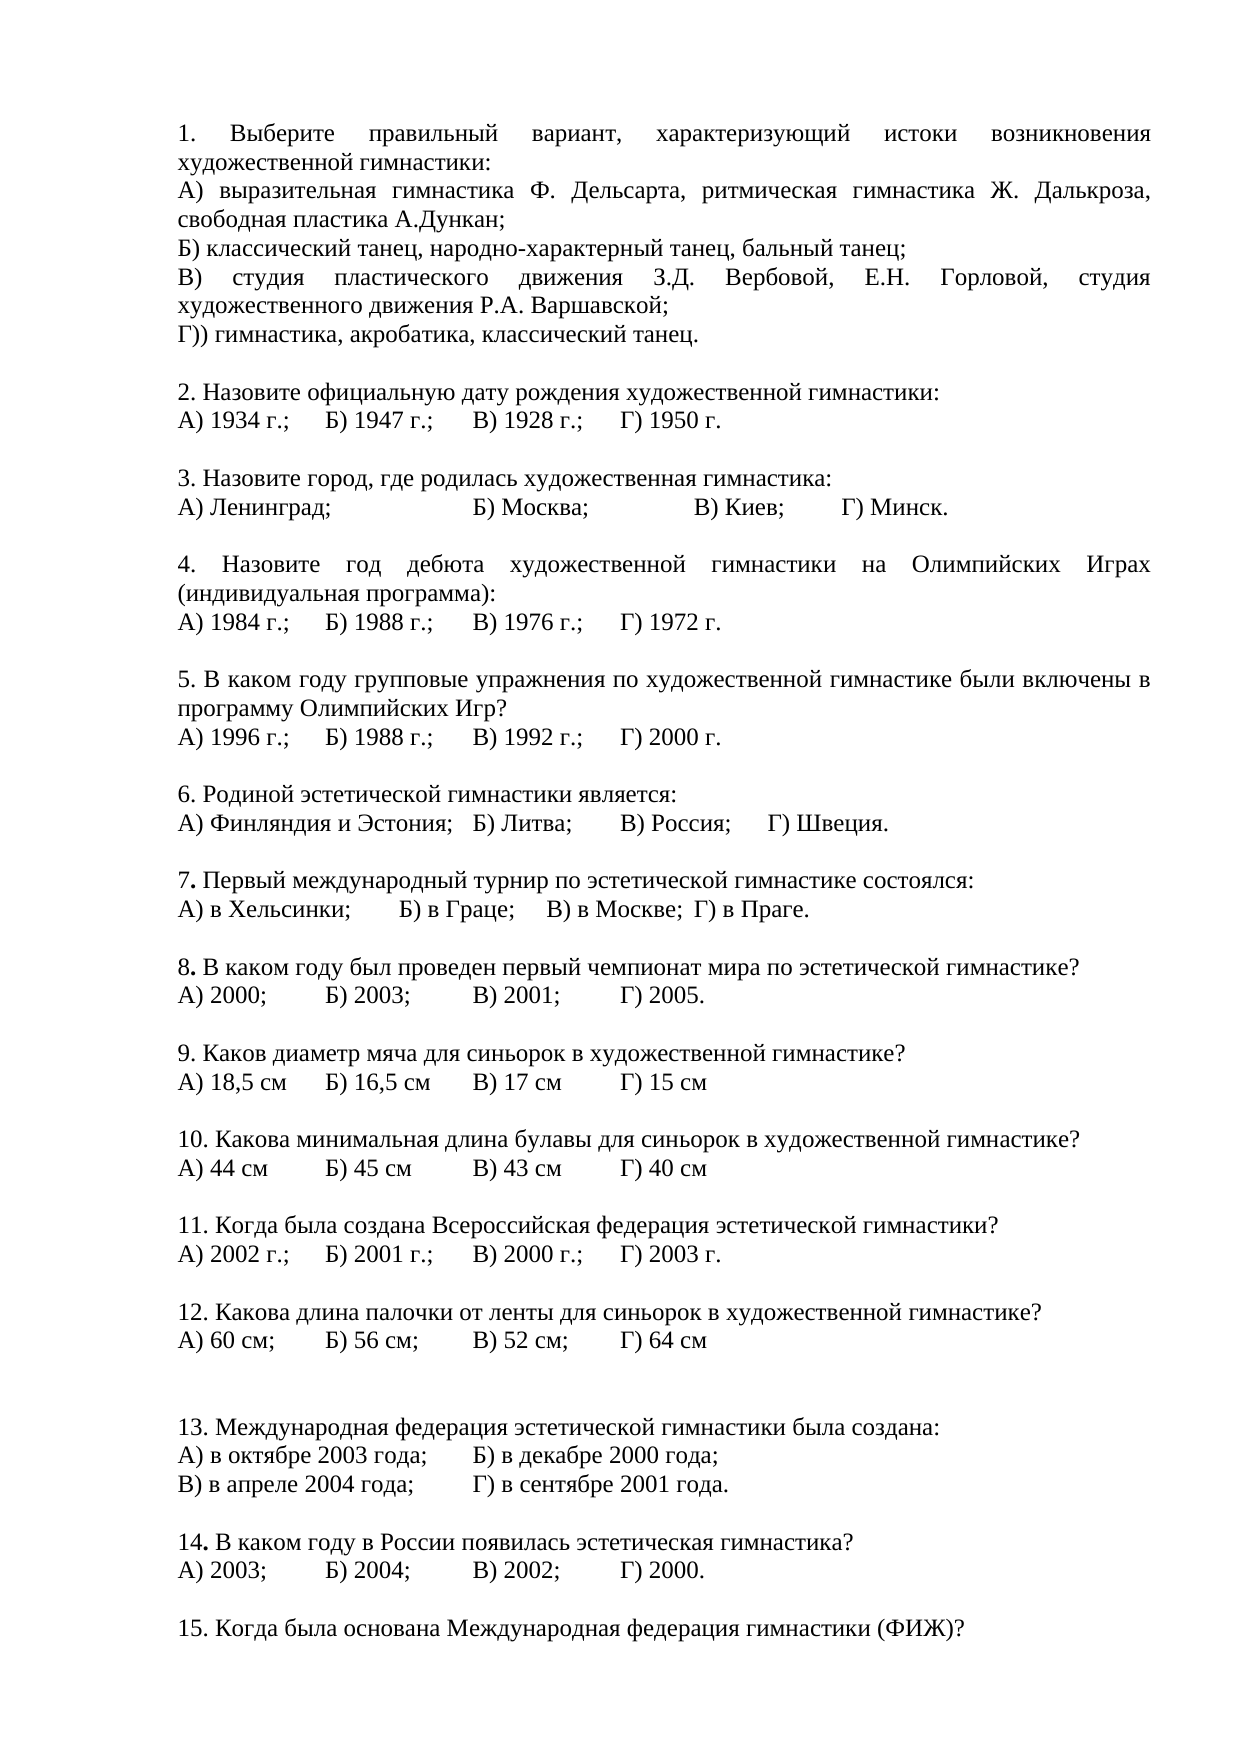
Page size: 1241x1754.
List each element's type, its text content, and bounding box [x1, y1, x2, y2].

text А) 1984 г.; Б) 1988 г.; В) 1976 г.; Г) 1972 г. [177, 607, 1152, 636]
text А) 18,5 см Б) 16,5 см В) 17 см Г) 15 см [177, 1067, 1152, 1096]
text А) 44 см Б) 45 см В) 43 см Г) 40 см [177, 1153, 1152, 1182]
text 8. В каком году был проведен первый чемпионат мира по эстетической гимнастике? [177, 952, 1152, 981]
text А) 2002 г.; Б) 2001 г.; В) 2000 г.; Г) 2003 г. [177, 1239, 1152, 1268]
text А) 1934 г.; Б) 1947 г.; В) 1928 г.; Г) 1950 г. [177, 406, 1152, 434]
text 12. Какова длина палочки от ленты для синьорок в художественной гимнастике? [177, 1297, 1152, 1326]
text 10. Какова минимальная длина булавы для синьорок в художественной гимнастике? [177, 1124, 1152, 1153]
text 3. Назовите город, где родилась художественная гимнастика: [177, 463, 1152, 492]
text В) студия пластического движения З.Д. Вербовой, Е.Н. Горловой, студия художественного движения Р.А. Варшавской; [177, 262, 1152, 319]
text А) 1996 г.; Б) 1988 г.; В) 1992 г.; Г) 2000 г. [177, 722, 1152, 751]
text 6. Родиной эстетической гимнастики является: [177, 779, 1152, 808]
text В) в апреле 2004 года; Г) в сентябре 2001 года. [177, 1469, 1152, 1498]
text 5. В каком году групповые упражнения по художественной гимнастике были включены в программу Олимпийских Игр? [177, 664, 1152, 722]
text 7. Первый международный турнир по эстетической гимнастике состоялся: [177, 866, 1152, 894]
text А) 2000; Б) 2003; В) 2001; Г) 2005. [177, 981, 1152, 1009]
text А) в октябре 2003 года; Б) в декабре 2000 года; [177, 1441, 1152, 1469]
text А) 2003; Б) 2004; В) 2002; Г) 2000. [177, 1556, 1152, 1584]
text 2. Назовите официальную дату рождения художественной гимнастики: [177, 377, 1152, 406]
text 14. В каком году в России появилась эстетическая гимнастика? [177, 1527, 1152, 1556]
text 15. Когда была основана Международная федерация гимнастики (ФИЖ)? [177, 1613, 1152, 1642]
text 13. Международная федерация эстетической гимнастики была создана: [177, 1412, 1152, 1441]
text 9. Каков диаметр мяча для синьорок в художественной гимнастике? [177, 1038, 1152, 1067]
text А) Ленинград; Б) Москва; В) Киев; Г) Минск. [177, 492, 1152, 521]
text Б) классический танец, народно-характерный танец, бальный танец; [177, 233, 1152, 262]
text 1. Выберите правильный вариант, характеризующий истоки возникновения художественной гимнастики: [177, 118, 1152, 176]
text А) выразительная гимнастика Ф. Дельсарта, ритмическая гимнастика Ж. Далькроза, свободная пластика А.Дункан; [177, 176, 1152, 233]
text Г)) гимнастика, акробатика, классический танец. [177, 319, 1152, 348]
text А) Финляндия и Эстония; Б) Литва; В) Россия; Г) Швеция. [177, 808, 1152, 837]
text 4. Назовите год дебюта художественной гимнастики на Олимпийских Играх (индивидуальная программа): [177, 549, 1152, 607]
text 11. Когда была создана Всероссийская федерация эстетической гимнастики? [177, 1211, 1152, 1239]
text А) в Хельсинки; Б) в Граце; В) в Москве; Г) в Праге. [177, 894, 1152, 923]
text А) 60 см; Б) 56 см; В) 52 см; Г) 64 см [177, 1326, 1152, 1354]
